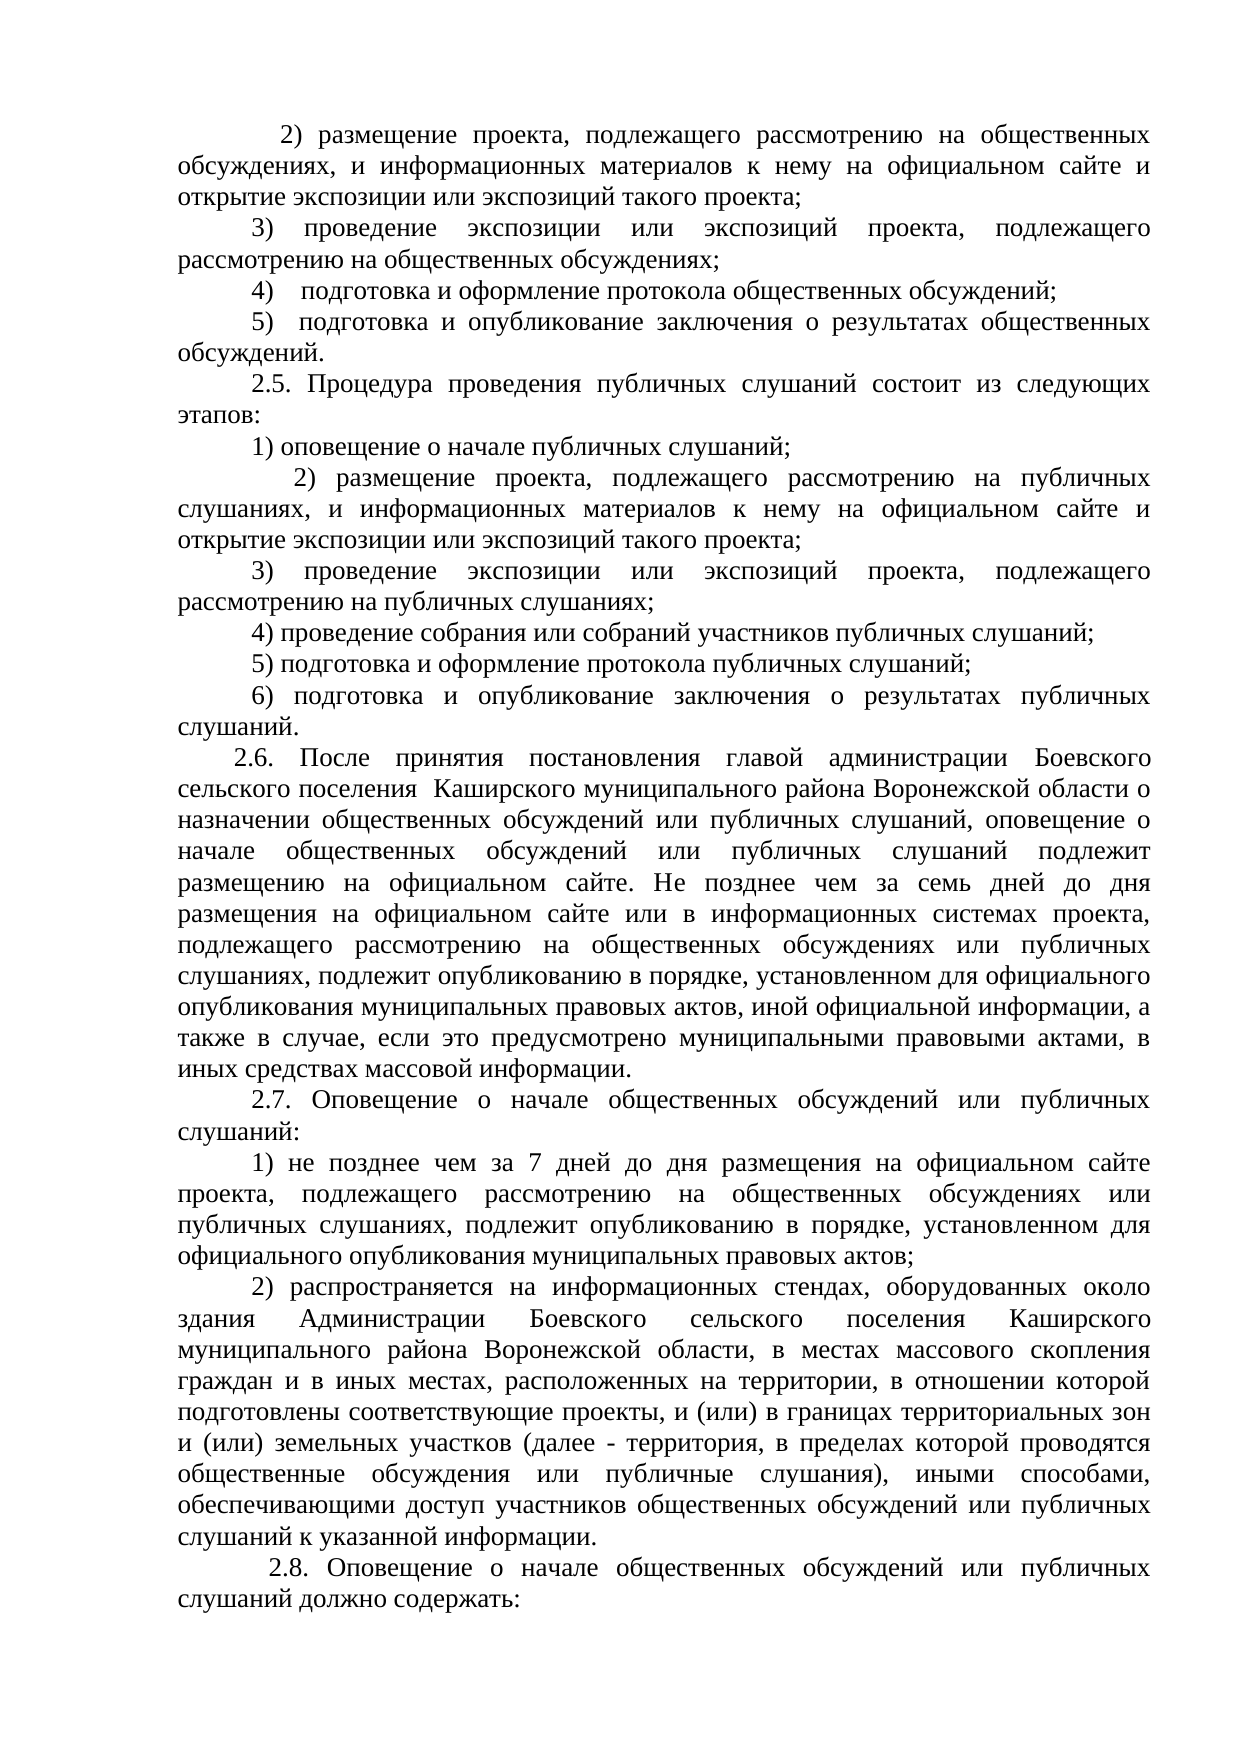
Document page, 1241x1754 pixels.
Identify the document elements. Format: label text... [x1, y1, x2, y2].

text 2.6. После принятия постановления главой администрации Боевского сельского поселения Каширского муниципального района Воронежской области о назначении общественных обсуждений или публичных слушаний, оповещение о начале общественных обсуждений или публичных слушаний подлежит размещению на официальном сайте. Не позднее чем за семь дней до дня размещения на официальном сайте или в информационных системах проекта, подлежащего рассмотрению на общественных обсуждениях или публичных слушаниях, подлежит опубликованию в порядке, установленном для официального опубликования муниципальных правовых актов, иной официальной информации, а также в случае, если это предусмотрено муниципальными правовыми актами, в иных средствах массовой информации. [177, 741, 1152, 1084]
text 6) подготовка и опубликование заключения о результатах публичных слушаний. [177, 679, 1152, 741]
text 2) размещение проекта, подлежащего рассмотрению на общественных обсуждениях, и информационных материалов к нему на официальном сайте и открытие экспозиции или экспозиций такого проекта; [177, 118, 1152, 212]
text 3) проведение экспозиции или экспозиций проекта, подлежащего рассмотрению на общественных обсуждениях; [177, 212, 1152, 274]
text 5) подготовка и оформление протокола публичных слушаний; [177, 648, 1152, 679]
text 2.8. Оповещение о начале общественных обсуждений или публичных слушаний должно содержать: [177, 1551, 1152, 1613]
text 4) проведение собрания или собраний участников публичных слушаний; [177, 616, 1152, 648]
text 2.7. Оповещение о начале общественных обсуждений или публичных слушаний: [177, 1084, 1152, 1146]
text 1) оповещение о начале публичных слушаний; [177, 429, 1152, 461]
text 2) распространяется на информационных стендах, оборудованных около здания Администрации Боевского сельского поселения Каширского муниципального района Воронежской области, в местах массового скопления граждан и в иных местах, расположенных на территории, в отношении которой подготовлены соответствующие проекты, и (или) в границах территориальных зон и (или) земельных участков (далее - территория, в пределах которой проводятся общественные обсуждения или публичные слушания), иными способами, обеспечивающими доступ участников общественных обсуждений или публичных слушаний к указанной информации. [177, 1271, 1152, 1551]
text 3) проведение экспозиции или экспозиций проекта, подлежащего рассмотрению на публичных слушаниях; [177, 554, 1152, 616]
text 5) подготовка и опубликование заключения о результатах общественных обсуждений. [177, 305, 1152, 367]
text 4) подготовка и оформление протокола общественных обсуждений; [177, 274, 1152, 305]
text 2.5. Процедура проведения публичных слушаний состоит из следующих этапов: [177, 367, 1152, 429]
text 2) размещение проекта, подлежащего рассмотрению на публичных слушаниях, и информационных материалов к нему на официальном сайте и открытие экспозиции или экспозиций такого проекта; [177, 461, 1152, 554]
text 1) не позднее чем за 7 дней до дня размещения на официальном сайте проекта, подлежащего рассмотрению на общественных обсуждениях или публичных слушаниях, подлежит опубликованию в порядке, установленном для официального опубликования муниципальных правовых актов; [177, 1146, 1152, 1271]
